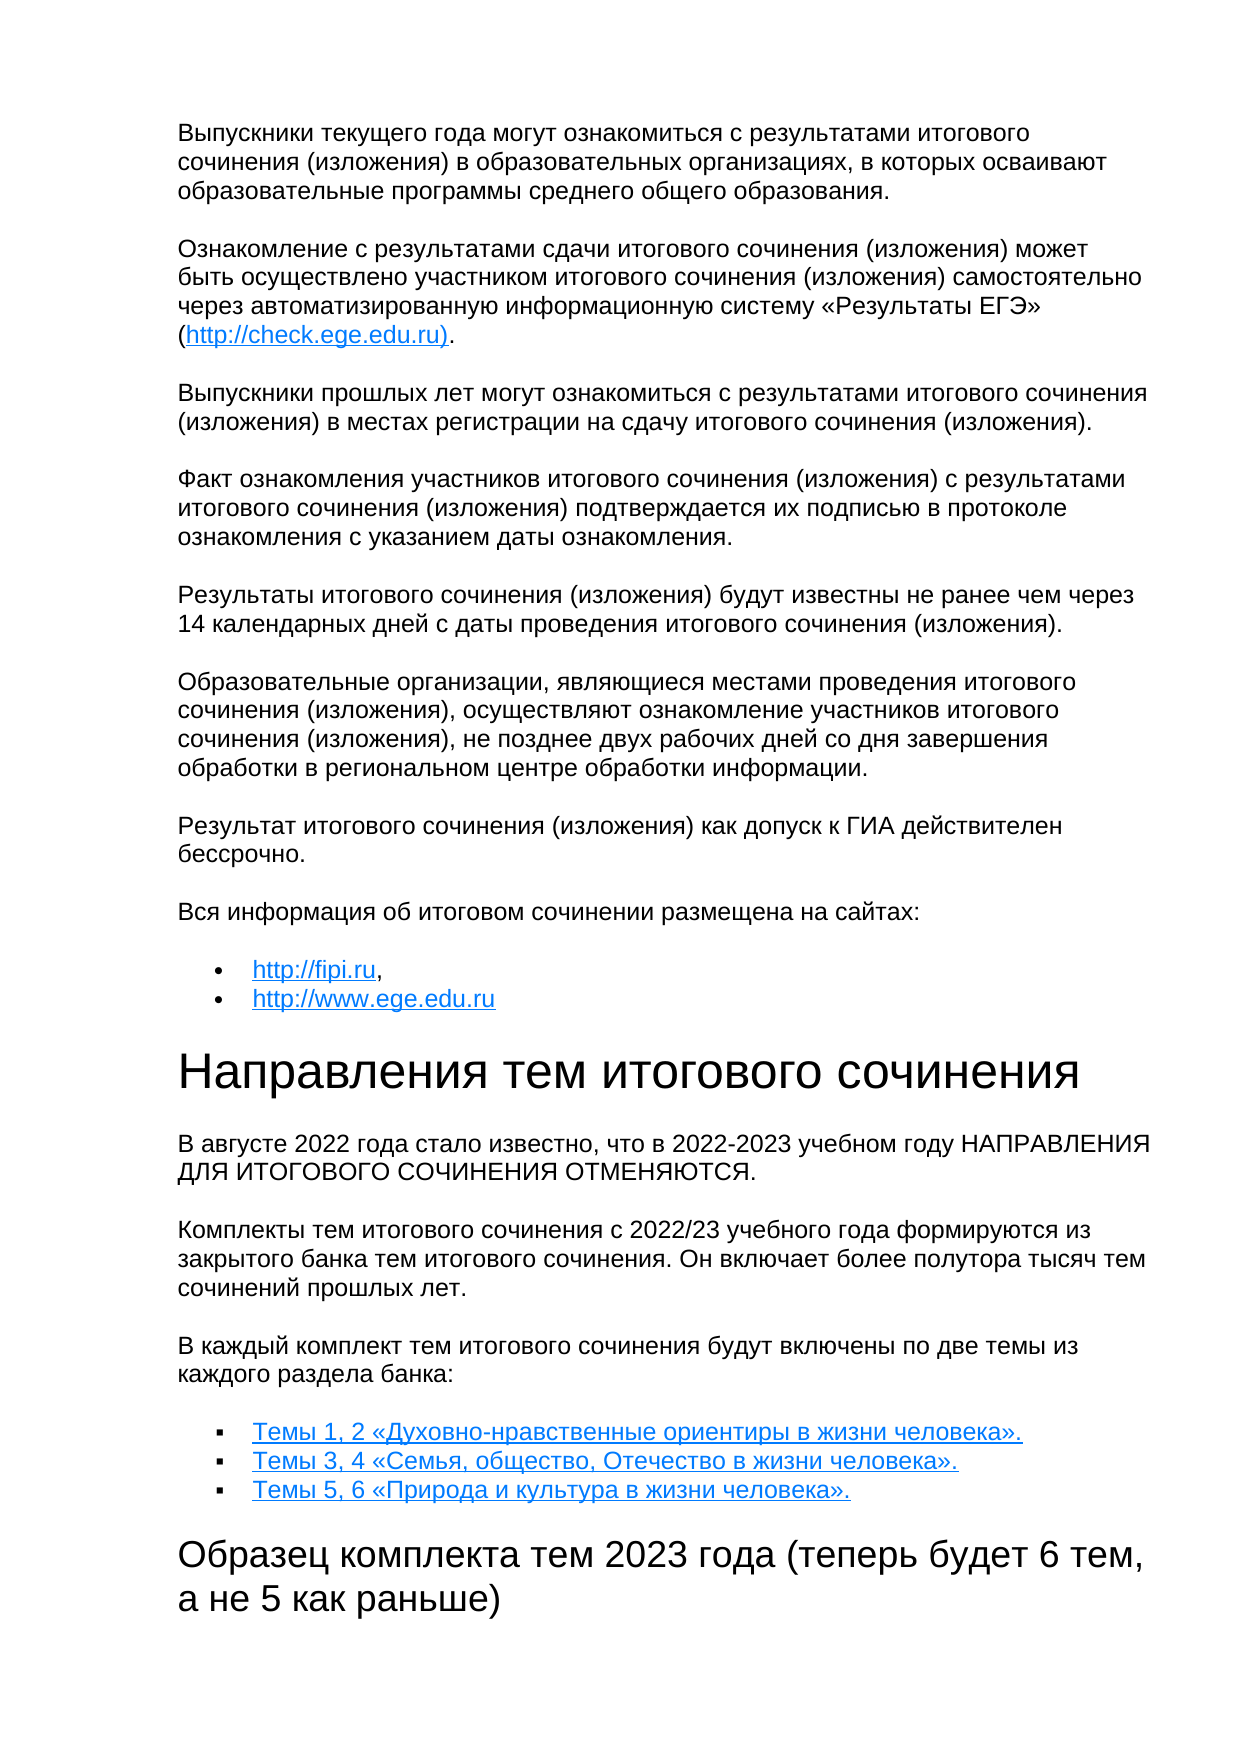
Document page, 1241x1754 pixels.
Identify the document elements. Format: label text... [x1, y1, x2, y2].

text Направления тем итогового сочинения [177, 1042, 1152, 1099]
text Образец комплекта тем 2023 года (теперь будет 6 тем, а не 5 как раньше) [177, 1533, 1152, 1619]
list http://www.ege.edu.ru [215, 984, 1152, 1013]
list Темы 5, 6 «Природа и культура в жизни человека». [215, 1475, 1152, 1503]
text Результаты итогового сочинения (изложения) будут известны не ранее чем через 14 календарных дней с даты проведения итогового сочинения (изложения). [177, 580, 1152, 637]
list http://fipi.ru, [215, 955, 1152, 984]
text Результат итогового сочинения (изложения) как допуск к ГИА действителен бессрочно. [177, 811, 1152, 868]
text Ознакомление с результатами сдачи итогового сочинения (изложения) может быть осуществлено участником итогового сочинения (изложения) самостоятельно через автоматизированную информационную систему «Результаты ЕГЭ» (http://check.ege.edu.ru). [177, 233, 1152, 348]
text В августе 2022 года стало известно, что в 2022-2023 учебном году НАПРАВЛЕНИЯ ДЛЯ ИТОГОВОГО СОЧИНЕНИЯ ОТМЕНЯЮТСЯ. [177, 1128, 1152, 1186]
text Образовательные организации, являющиеся местами проведения итогового сочинения (изложения), осуществляют ознакомление участников итогового сочинения (изложения), не позднее двух рабочих дней со дня завершения обработки в региональном центре обработки информации. [177, 666, 1152, 781]
text Выпускники прошлых лет могут ознакомиться с результатами итогового сочинения (изложения) в местах регистрации на сдачу итогового сочинения (изложения). [177, 378, 1152, 435]
text Вся информация об итоговом сочинении размещена на сайтах: [177, 897, 1152, 926]
text Комплекты тем итогового сочинения с 2022/23 учебного года формируются из закрытого банка тем итогового сочинения. Он включает более полутора тысяч тем сочинений прошлых лет. [177, 1215, 1152, 1301]
list Темы 1, 2 «Духовно-нравственные ориентиры в жизни человека». [215, 1417, 1152, 1446]
text Выпускники текущего года могут ознакомиться с результатами итогового сочинения (изложения) в образовательных организациях, в которых осваивают образовательные программы среднего общего образования. [177, 118, 1152, 204]
text Факт ознакомления участников итогового сочинения (изложения) с результатами итогового сочинения (изложения) подтверждается их подписью в протоколе ознакомления с указанием даты ознакомления. [177, 464, 1152, 551]
text В каждый комплект тем итогового сочинения будут включены по две темы из каждого раздела банка: [177, 1331, 1152, 1388]
list Темы 3, 4 «Семья, общество, Отечество в жизни человека». [215, 1446, 1152, 1475]
